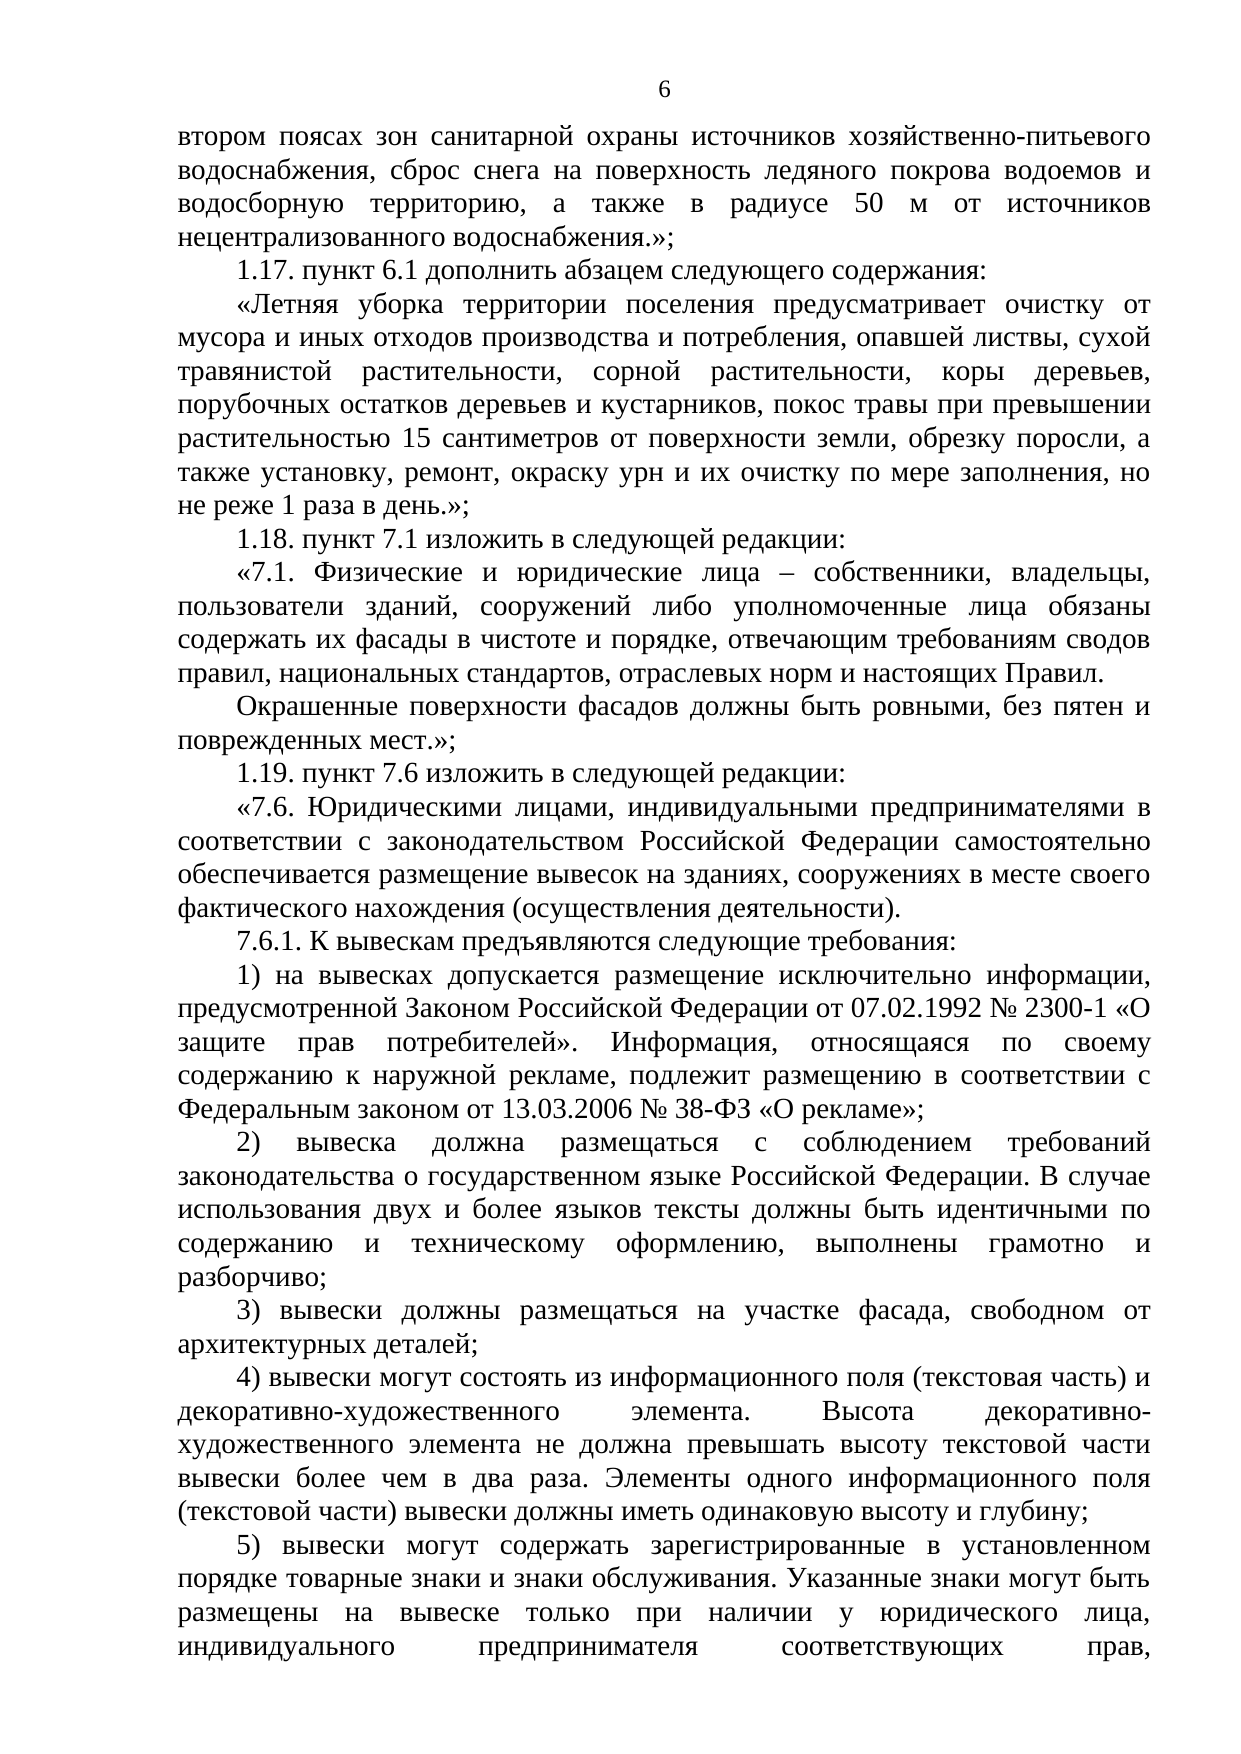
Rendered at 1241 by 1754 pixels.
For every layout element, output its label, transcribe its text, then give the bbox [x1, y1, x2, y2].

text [177, 1527, 1152, 1661]
text 1.19. пункт 7.6 изложить в следующей редакции: [177, 756, 1152, 789]
text 4) вывески могут состоять из информационного поля (текстовая часть) и декоративно-художественного элемента. Высота декоративно-художественного элемента не должна превышать высоту текстовой части вывески более чем в два раза. Элементы одного информационного поля (текстовой части) вывески должны иметь одинаковую высоту и глубину; [177, 1359, 1152, 1527]
text 7.6.1. К вывескам предъявляются следующие требования: [177, 923, 1152, 957]
text 1) на вывесках допускается размещение исключительно информации, предусмотренной Законом Российской Федерации от 07.02.1992 № 2300-1 «О защите прав потребителей». Информация, относящаяся по своему содержанию к наружной рекламе, подлежит размещению в соответствии с Федеральным законом от 13.03.2006 № 38-ФЗ «О рекламе»; [177, 957, 1152, 1124]
text «7.6. Юридическими лицами, индивидуальными предпринимателями в соответствии с законодательством Российской Федерации самостоятельно обеспечивается размещение вывесок на зданиях, сооружениях в месте своего фактического нахождения (осуществления деятельности). [177, 789, 1152, 923]
text 1.18. пункт 7.1 изложить в следующей редакции: [177, 521, 1152, 554]
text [177, 118, 1152, 252]
text 1.17. пункт 6.1 дополнить абзацем следующего содержания: [177, 252, 1152, 286]
text «Летняя уборка территории поселения предусматривает очистку от мусора и иных отходов производства и потребления, опавшей листвы, сухой травянистой растительности, сорной растительности, коры деревьев, порубочных остатков деревьев и кустарников, покос травы при превышении растительностью 15 сантиметров от поверхности земли, обрезку поросли, а также установку, ремонт, окраску урн и их очистку по мере заполнения, но не реже 1 раза в день.»; [177, 286, 1152, 521]
text «7.1. Физические и юридические лица – собственники, владельцы, пользователи зданий, сооружений либо уполномоченные лица обязаны содержать их фасады в чистоте и порядке, отвечающим требованиям сводов правил, национальных стандартов, отраслевых норм и настоящих Правил. [177, 554, 1152, 688]
text Окрашенные поверхности фасадов должны быть ровными, без пятен и поврежденных мест.»; [177, 688, 1152, 756]
text 2) вывеска должна размещаться с соблюдением требований законодательства о государственном языке Российской Федерации. В случае использования двух и более языков тексты должны быть идентичными по содержанию и техническому оформлению, выполнены грамотно и разборчиво; [177, 1124, 1152, 1292]
text 3) вывески должны размещаться на участке фасада, свободном от архитектурных деталей; [177, 1292, 1152, 1359]
